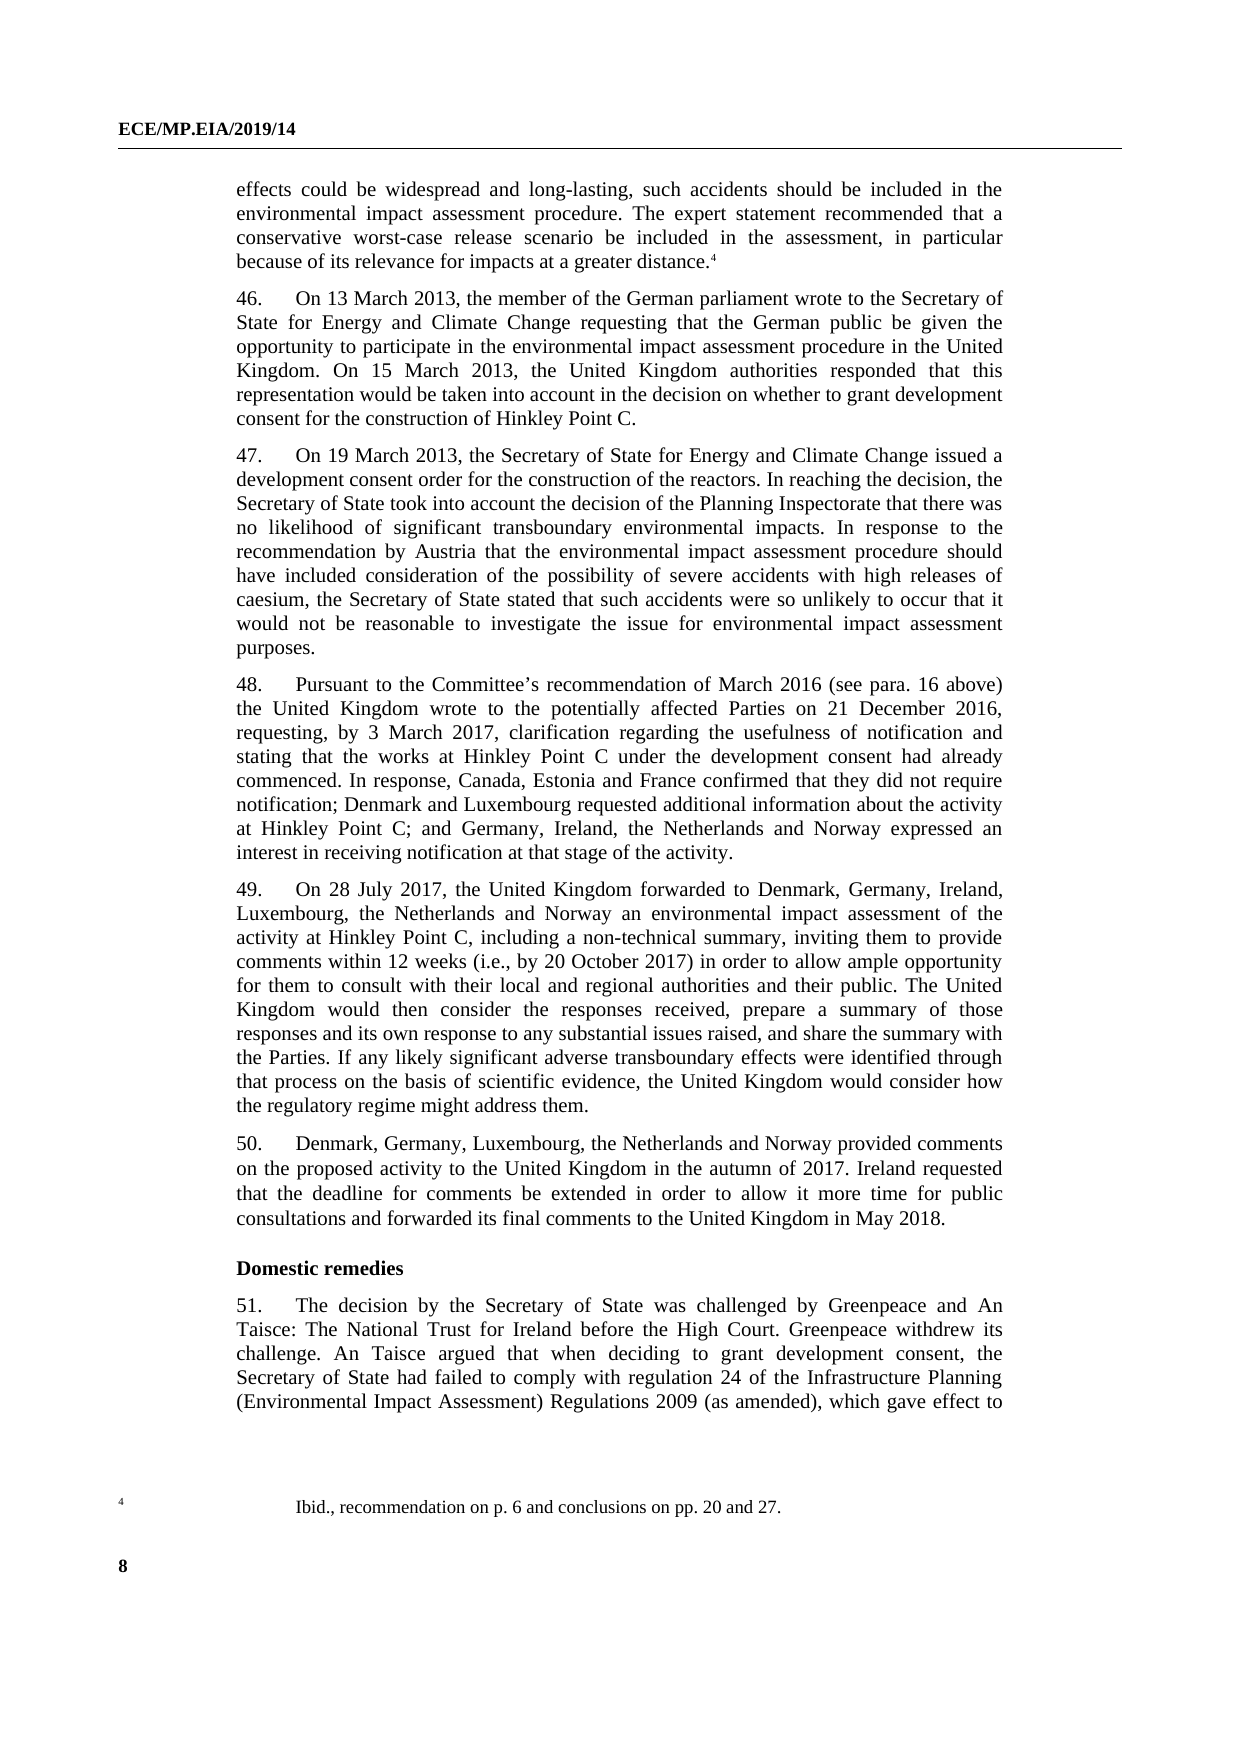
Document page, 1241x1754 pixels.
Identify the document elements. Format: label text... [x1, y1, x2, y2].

text 48. Pursuant to the Committee’s recommendation of March 2016 (see para. 16 above) the United Kingdom wrote to the potentially affected Parties on 21 December 2016, requesting, by 3 March 2017, clarification regarding the usefulness of notification and stating that the works at Hinkley Point C under the development consent had already commenced. In response, Canada, Estonia and France confirmed that they did not require notification; Denmark and Luxembourg requested additional information about the activity at Hinkley Point C; and Germany, Ireland, the Netherlands and Norway expressed an interest in receiving notification at that stage of the activity. [236, 672, 1004, 864]
text 49. On 28 July 2017, the United Kingdom forwarded to Denmark, Germany, Ireland, Luxembourg, the Netherlands and Norway an environmental impact assessment of the activity at Hinkley Point C, including a non-technical summary, inviting them to provide comments within 12 weeks (i.e., by 20 October 2017) in order to allow ample opportunity for them to consult with their local and regional authorities and their public. The United Kingdom would then consider the responses received, prepare a summary of those responses and its own response to any substantial issues raised, and share the summary with the Parties. If any likely significant adverse transboundary effects were identified through that process on the basis of scientific evidence, the United Kingdom would consider how the regulatory regime might address them. [236, 877, 1004, 1117]
text 46. On 13 March 2013, the member of the German parliament wrote to the Secretary of State for Energy and Climate Change requesting that the German public be given the opportunity to participate in the environmental impact assessment procedure in the United Kingdom. On 15 March 2013, the United Kingdom authorities responded that this representation would be taken into account in the decision on whether to grant development consent for the construction of Hinkley Point C. [236, 286, 1004, 430]
text Domestic remedies [118, 1255, 1004, 1280]
text 47. On 19 March 2013, the Secretary of State for Energy and Climate Change issued a development consent order for the construction of the reactors. In reaching the decision, the Secretary of State took into account the decision of the Planning Inspectorate that there was no likelihood of significant transboundary environmental impacts. In response to the recommendation by Austria that the environmental impact assessment procedure should have included consideration of the possibility of severe accidents with high releases of caesium, the Secretary of State stated that such accidents were so unlikely to occur that it would not be reasonable to investigate the issue for environmental impact assessment purposes. [236, 443, 1004, 659]
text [236, 177, 1004, 273]
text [236, 1292, 1004, 1413]
text 50. Denmark, Germany, Luxembourg, the Netherlands and Norway provided comments on the proposed activity to the United Kingdom in the autumn of 2017. Ireland requested that the deadline for comments be extended in order to allow it more time for public consultations and forwarded its final comments to the United Kingdom in May 2018. [236, 1130, 1004, 1230]
